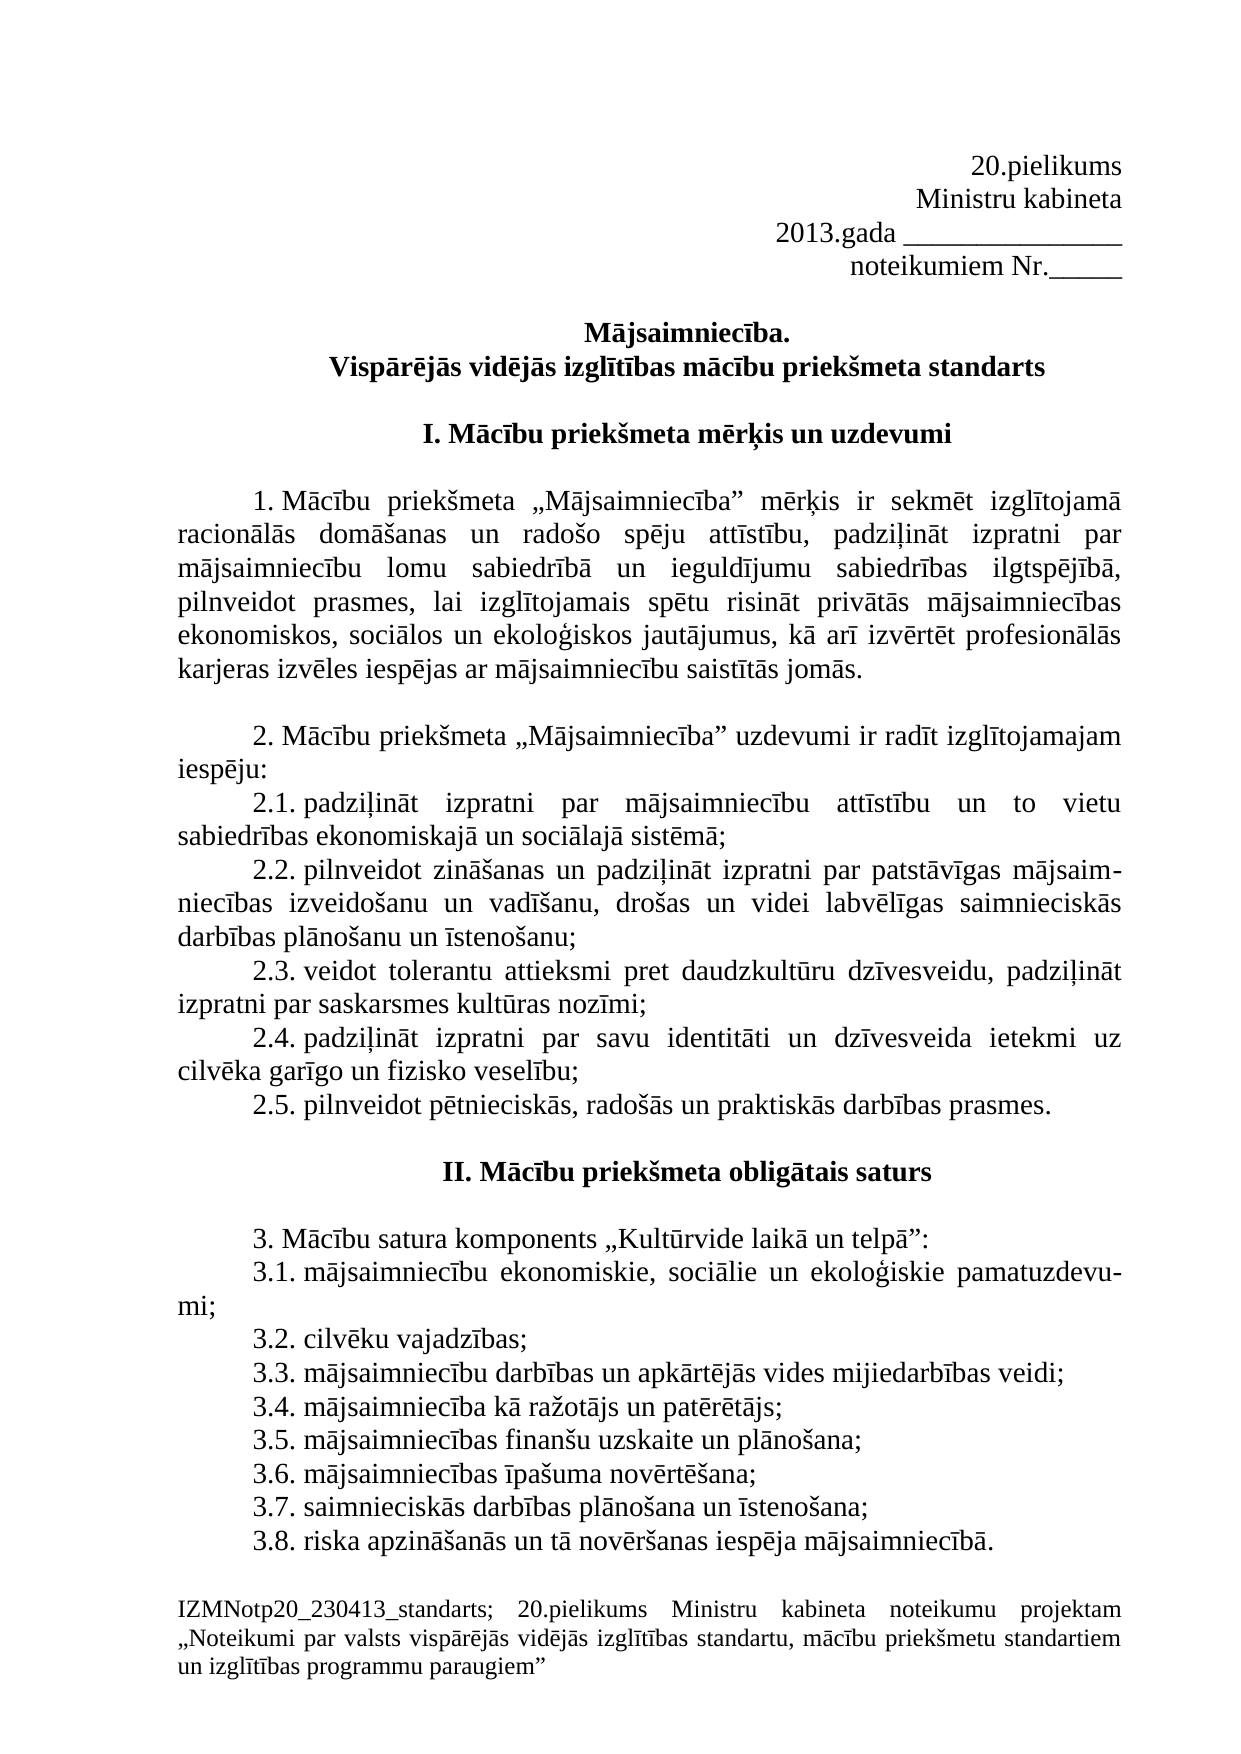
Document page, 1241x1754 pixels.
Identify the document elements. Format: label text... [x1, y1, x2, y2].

text 2.2. pilnveidot zināšanas un padziļināt izpratni par patstāvīgas mājsaimniecības izveidošanu un vadīšanu, drošas un videi labvēlīgas saimnieciskās darbības plānošanu un īstenošanu; [177, 852, 1122, 953]
text 2.4. padziļināt izpratni par savu identitāti un dzīvesveida ietekmi uz cilvēka garīgo un fizisko veselību; [177, 1020, 1122, 1087]
text II. Mācību priekšmeta obligātais saturs [177, 1154, 1122, 1187]
text 3. Mācību satura komponents „Kultūrvide laikā un telpā”: [177, 1221, 1122, 1254]
text 2.1. padziļināt izpratni par mājsaimniecību attīstību un to vietu sabiedrības ekonomiskajā un sociālajā sistēmā; [177, 785, 1122, 852]
text 2013.gada _______________ noteikumiem Nr._____ [177, 215, 1122, 282]
text 3.3. mājsaimniecību darbības un apkārtējās vides mijiedarbības veidi; [177, 1355, 1122, 1389]
text 3.6. mājsaimniecības īpašuma novērtēšana; [177, 1456, 1122, 1489]
text I. Mācību priekšmeta mērķis un uzdevumi [177, 416, 1122, 449]
text Mājsaimniecība. [177, 315, 1122, 349]
text 2.3. veidot tolerantu attieksmi pret daudzkultūru dzīvesveidu, padziļināt izpratni par saskarsmes kultūras nozīmi; [177, 953, 1122, 1020]
text 1. Mācību priekšmeta „Mājsaimniecība” mērķis ir sekmēt izglītojamā racionālās domāšanas un radošo spēju attīstību, padziļināt izpratni par mājsaimniecību lomu sabiedrībā un ieguldījumu sabiedrības ilgtspējībā, pilnveidot prasmes, lai izglītojamais spētu risināt privātās mājsaimniecības ekonomiskos, sociālos un ekoloģiskos jautājumus, kā arī izvērtēt profesionālās karjeras izvēles iespējas ar mājsaimniecību saistītās jomās. [177, 483, 1122, 684]
text 3.4. mājsaimniecība kā ražotājs un patērētājs; [177, 1389, 1122, 1422]
text 3.7. saimnieciskās darbības plānošana un īstenošana; [177, 1489, 1122, 1523]
text 2. Mācību priekšmeta „Mājsaimniecība” uzdevumi ir radīt izglītojamajam iespēju: [177, 718, 1122, 785]
text 3.1. mājsaimniecību ekonomiskie, sociālie un ekoloģiskie pamatuzdevumi; [177, 1254, 1122, 1322]
text Ministru kabineta [177, 181, 1122, 215]
text 20.pielikums [177, 148, 1122, 181]
text 3.5. mājsaimniecības finanšu uzskaite un plānošana; [177, 1422, 1122, 1456]
text Vispārējās vidējās izglītības mācību priekšmeta standarts [177, 349, 1122, 382]
text 2.5. pilnveidot pētnieciskās, radošās un praktiskās darbības prasmes. [177, 1087, 1122, 1120]
text 3.2. cilvēku vajadzības; [177, 1322, 1122, 1355]
text 3.8. riska apzināšanās un tā novēršanas iespēja mājsaimniecībā. [177, 1523, 1122, 1556]
